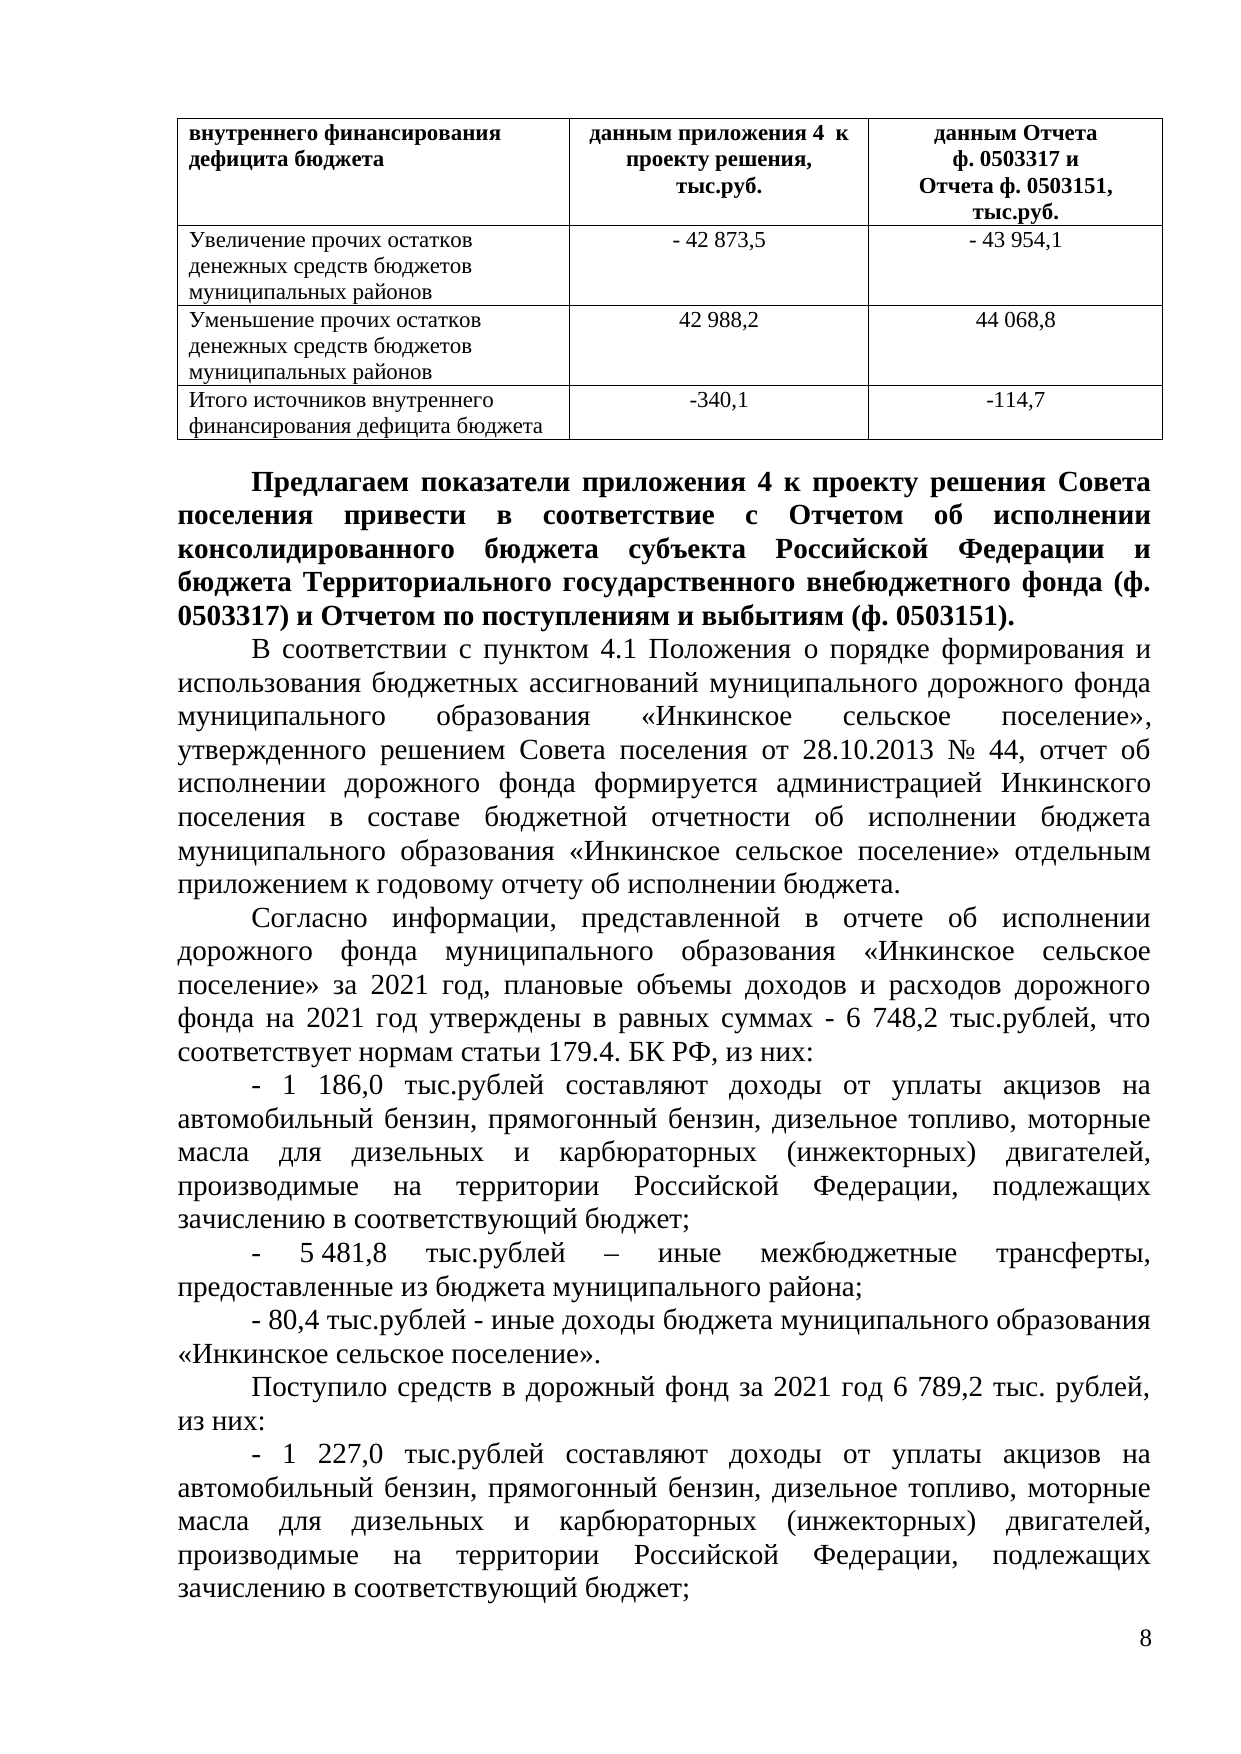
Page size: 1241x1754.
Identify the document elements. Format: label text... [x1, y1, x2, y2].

table_cell -340,1 [570, 386, 868, 438]
text - 1 227,0 тыс.рублей составляют доходы от уплаты акцизов на автомобильный бензин, прямогонный бензин, дизельное топливо, моторные масла для дизельных и карбюраторных (инжекторных) двигателей, производимые на территории Российской Федерации, подлежащих зачислению в соответствующий бюджет; [177, 1436, 1152, 1604]
table_cell 44 068,8 [869, 306, 1162, 385]
text Согласно информации, представленной в отчете об исполнении дорожного фонда муниципального образования «Инкинское сельское поселение» за 2021 год, плановые объемы доходов и расходов дорожного фонда на 2021 год утверждены в равных суммах - 6 748,2 тыс.рублей, что соответствует нормам статьи 179.4. БК РФ, из них: [177, 900, 1152, 1067]
table_cell -114,7 [869, 386, 1162, 438]
text - 80,4 тыс.рублей - иные доходы бюджета муниципального образования «Инкинское сельское поселение». [177, 1302, 1152, 1369]
table_cell Итого источников внутреннего финансирования дефицита бюджета [178, 386, 569, 438]
text - 1 186,0 тыс.рублей составляют доходы от уплаты акцизов на автомобильный бензин, прямогонный бензин, дизельное топливо, моторные масла для дизельных и карбюраторных (инжекторных) двигателей, производимые на территории Российской Федерации, подлежащих зачислению в соответствующий бюджет; [177, 1067, 1152, 1235]
table_cell 42 988,2 [570, 306, 868, 385]
table_cell Уменьшение прочих остатков денежных средств бюджетов муниципальных районов [178, 306, 569, 385]
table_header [178, 119, 569, 224]
text Поступило средств в дорожный фонд за 2021 год 6 789,2 тыс. рублей, из них: [177, 1369, 1152, 1436]
table_cell - 42 873,5 [570, 226, 868, 305]
table_cell Увеличение прочих остатков денежных средств бюджетов муниципальных районов [178, 226, 569, 305]
text В соответствии с пунктом 4.1 Положения о порядке формирования и использования бюджетных ассигнований муниципального дорожного фонда муниципального образования «Инкинское сельское поселение», утвержденного решением Совета поселения от 28.10.2013 № 44, отчет об исполнении дорожного фонда формируется администрацией Инкинского поселения в составе бюджетной отчетности об исполнении бюджета муниципального образования «Инкинское сельское поселение» отдельным приложением к годовому отчету об исполнении бюджета. [177, 631, 1152, 900]
table_cell - 43 954,1 [869, 226, 1162, 305]
text Предлагаем показатели приложения 4 к проекту решения Совета поселения привести в соответствие с Отчетом об исполнении консолидированного бюджета субъекта Российской Федерации и бюджета Территориального государственного внебюджетного фонда (ф. 0503317) и Отчетом по поступлениям и выбытиям (ф. 0503151). [177, 464, 1152, 631]
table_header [869, 119, 1162, 224]
text - 5 481,8 тыс.рублей – иные межбюджетные трансферты, предоставленные из бюджета муниципального района; [177, 1235, 1152, 1302]
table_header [570, 119, 868, 224]
